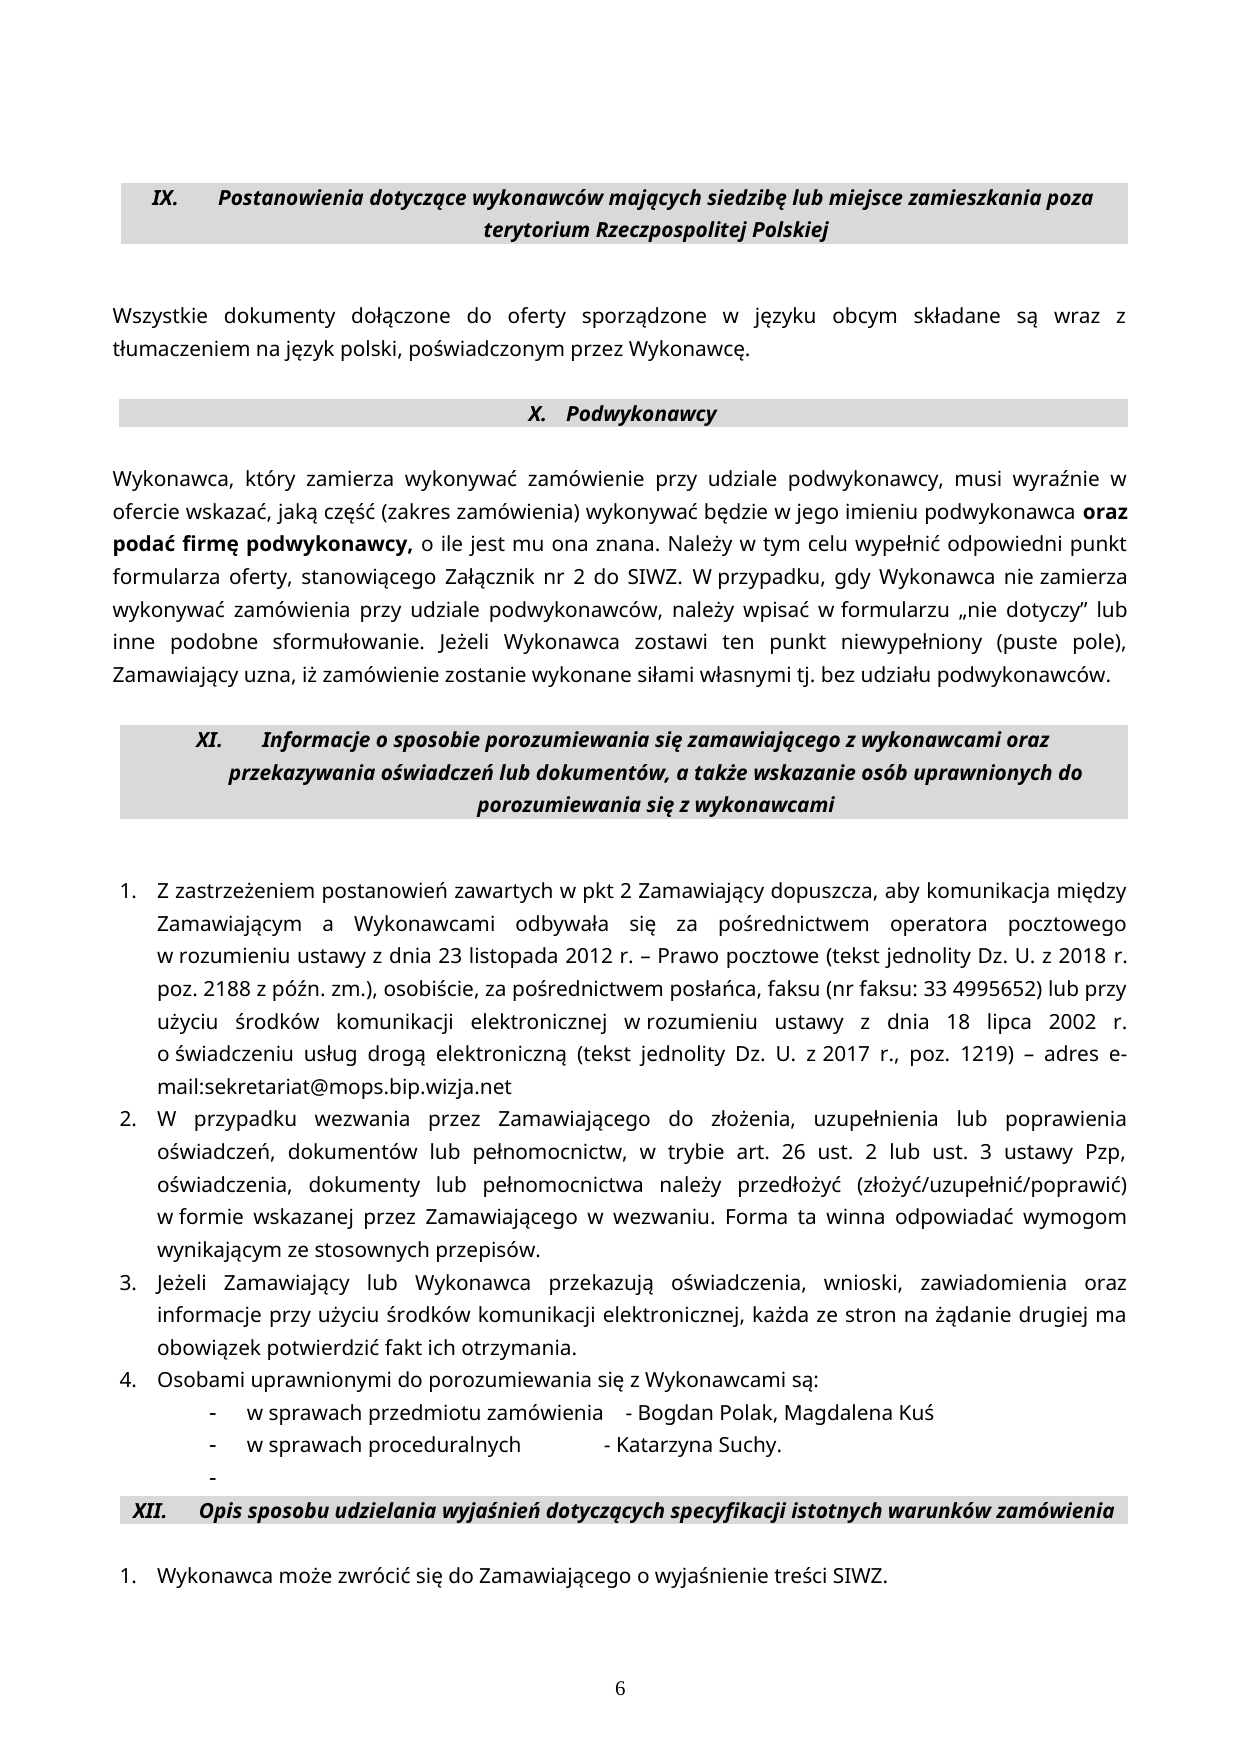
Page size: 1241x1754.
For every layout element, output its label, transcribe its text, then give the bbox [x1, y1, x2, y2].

list W przypadku wezwania przez Zamawiającego do złożenia, uzupełnienia lub poprawienia oświadczeń, dokumentów lub pełnomocnictw, w trybie art. 26 ust. 2 lub ust. 3 ustawy Pzp, oświadczenia, dokumenty lub pełnomocnictwa należy przedłożyć (złożyć/uzupełnić/poprawić) w formie wskazanej przez Zamawiającego w wezwaniu. Forma ta winna odpowiadać wymogom wynikającym ze stosownych przepisów. [119, 1104, 1128, 1263]
list w sprawach przedmiotu zamówienia - Bogdan Polak, Magdalena Kuś [209, 1398, 1128, 1426]
list Z zastrzeżeniem postanowień zawartych w pkt 2 Zamawiający dopuszcza, aby komunikacja między Zamawiającym a Wykonawcami odbywała się za pośrednictwem operatora pocztowego w rozumieniu ustawy z dnia 23 listopada 2012 r. – Prawo pocztowe (tekst jednolity Dz. U. z 2018 r. poz. 2188 z późn. zm.), osobiście, za pośrednictwem posłańca, faksu (nr faksu: 33 4995652) lub przy użyciu środków komunikacji elektronicznej w rozumieniu ustawy z dnia 18 lipca 2002 r. o świadczeniu usług drogą elektroniczną (tekst jednolity Dz. U. z 2017 r., poz. 1219) – adres e-mail:sekretariat@mops.bip.wizja.net [119, 876, 1128, 1100]
text Wszystkie dokumenty dołączone do oferty sporządzone w języku obcym składane są wraz z tłumaczeniem na język polski, poświadczonym przez Wykonawcę. [112, 301, 1128, 362]
list Postanowienia dotyczące wykonawców mających siedzibę lub miejsce zamieszkania poza terytorium Rzeczpospolitej Polskiej [121, 183, 1128, 244]
list Jeżeli Zamawiający lub Wykonawca przekazują oświadczenia, wnioski, zawiadomienia oraz informacje przy użyciu środków komunikacji elektronicznej, każda ze stron na żądanie drugiej ma obowiązek potwierdzić fakt ich otrzymania. [119, 1268, 1128, 1361]
list Podwykonawcy [119, 399, 1128, 427]
list Wykonawca, który zamierza wykonywać zamówienie przy udziale podwykonawcy, musi wyraźnie w ofercie wskazać, jaką część (zakres zamówienia) wykonywać będzie w jego imieniu podwykonawca oraz podać firmę podwykonawcy, o ile jest mu ona znana. Należy w tym celu wypełnić odpowiedni punkt formularza oferty, stanowiącego Załącznik nr 2 do SIWZ. W przypadku, gdy Wykonawca nie zamierza wykonywać zamówienia przy udziale podwykonawców, należy wpisać w formularzu „nie dotyczy” lub inne podobne sformułowanie. Jeżeli Wykonawca zostawi ten punkt niewypełniony (puste pole), Zamawiający uzna, iż zamówienie zostanie wykonane siłami własnymi tj. bez udziału podwykonawców. [112, 464, 1128, 688]
list Wykonawca może zwrócić się do Zamawiającego o wyjaśnienie treści SIWZ. [119, 1561, 1128, 1589]
list w sprawach proceduralnych - Katarzyna Suchy. [209, 1431, 1128, 1459]
list Osobami uprawnionymi do porozumiewania się z Wykonawcami są: [119, 1365, 1128, 1394]
list Informacje o sposobie porozumiewania się zamawiającego z wykonawcami oraz przekazywania oświadczeń lub dokumentów, a także wskazanie osób uprawnionych do porozumiewania się z wykonawcami [120, 725, 1128, 819]
list Opis sposobu udzielania wyjaśnień dotyczących specyfikacji istotnych warunków zamówienia [120, 1496, 1128, 1524]
